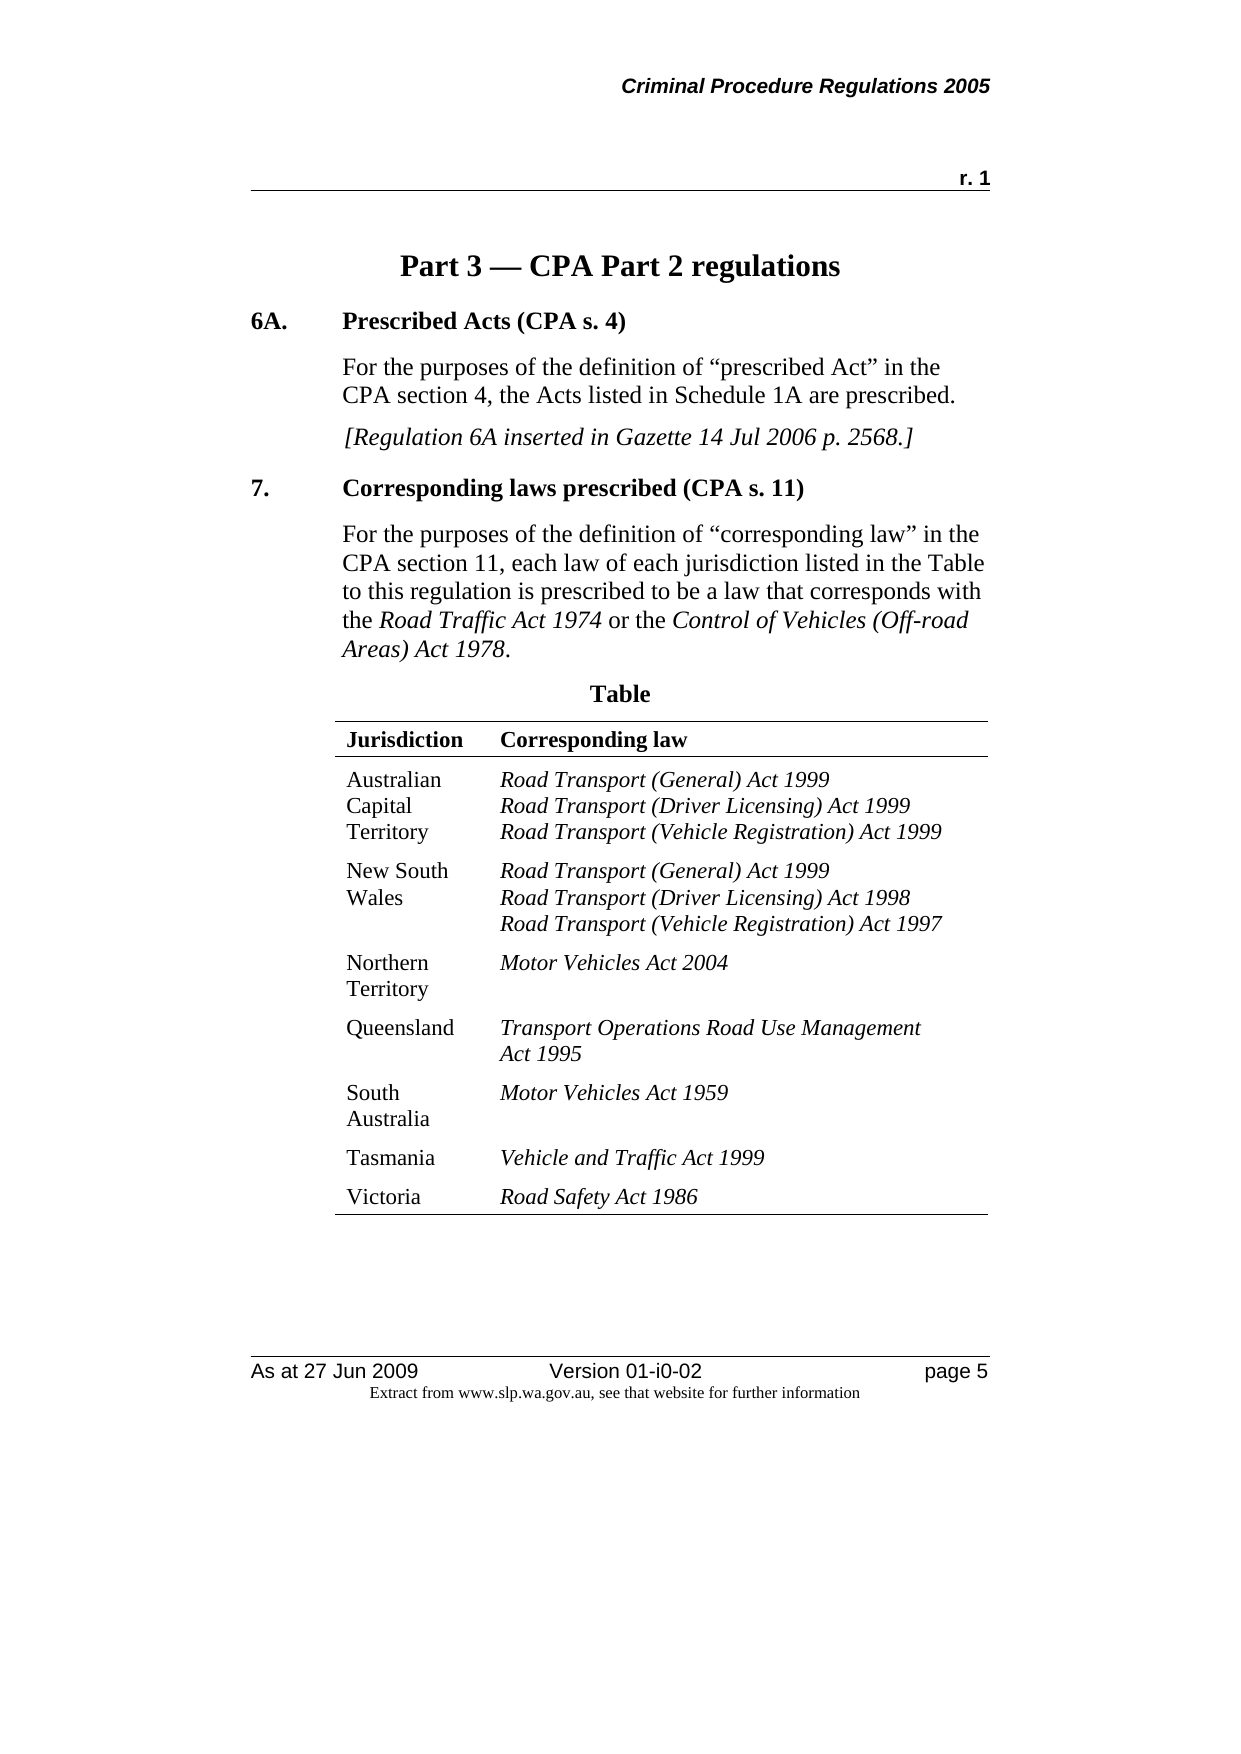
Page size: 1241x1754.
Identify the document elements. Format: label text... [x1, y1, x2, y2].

table_cell Road Transport (General) Act 1999 Road Transport (Driver Licensing) Act 1998 Road Transport (Vehicle Registration) Act 1997 [489, 849, 988, 940]
table_cell Road Transport (General) Act 1999 Road Transport (Driver Licensing) Act 1999 Road Transport (Vehicle Registration) Act 1999 [489, 757, 988, 849]
table_cell Motor Vehicles Act 1959 [489, 1071, 988, 1136]
table_cell Australian Capital Territory [335, 757, 488, 849]
subtitle Table [251, 679, 990, 708]
text For the purposes of the definition of “corresponding law” in the CPA section 11, each law of each jurisdiction listed in the Table to this regulation is prescribed to be a law that corresponds with the Road Traffic Act 1974 or the Control of Vehicles (Off-road Areas) Act 1978. [251, 519, 990, 663]
table_cell Road Safety Act 1986 [489, 1175, 988, 1214]
table_cell Transport Operations Road Use Management Act 1995 [489, 1006, 988, 1071]
table_cell South Australia [335, 1071, 488, 1136]
subtitle 6A. Prescribed Acts (CPA s. 4) [251, 306, 990, 335]
table_header Corresponding law [489, 722, 988, 756]
table_header Jurisdiction [335, 722, 488, 756]
table_cell Motor Vehicles Act 2004 [489, 940, 988, 1006]
table_cell Queensland [335, 1006, 488, 1071]
text [Regulation 6A inserted in Gazette 14 Jul 2006 p. 2568.] [251, 422, 990, 451]
table_cell Northern Territory [335, 940, 488, 1006]
table_cell New South Wales [335, 849, 488, 940]
table_cell Victoria [335, 1175, 488, 1214]
subtitle Part 3 — CPA Part 2 regulations [251, 247, 990, 283]
table_cell Vehicle and Traffic Act 1999 [489, 1136, 988, 1175]
table_cell Tasmania [335, 1136, 488, 1175]
subtitle 7. Corresponding laws prescribed (CPA s. 11) [251, 473, 990, 502]
text For the purposes of the definition of “prescribed Act” in the CPA section 4, the Acts listed in Schedule 1A are prescribed. [251, 352, 990, 409]
